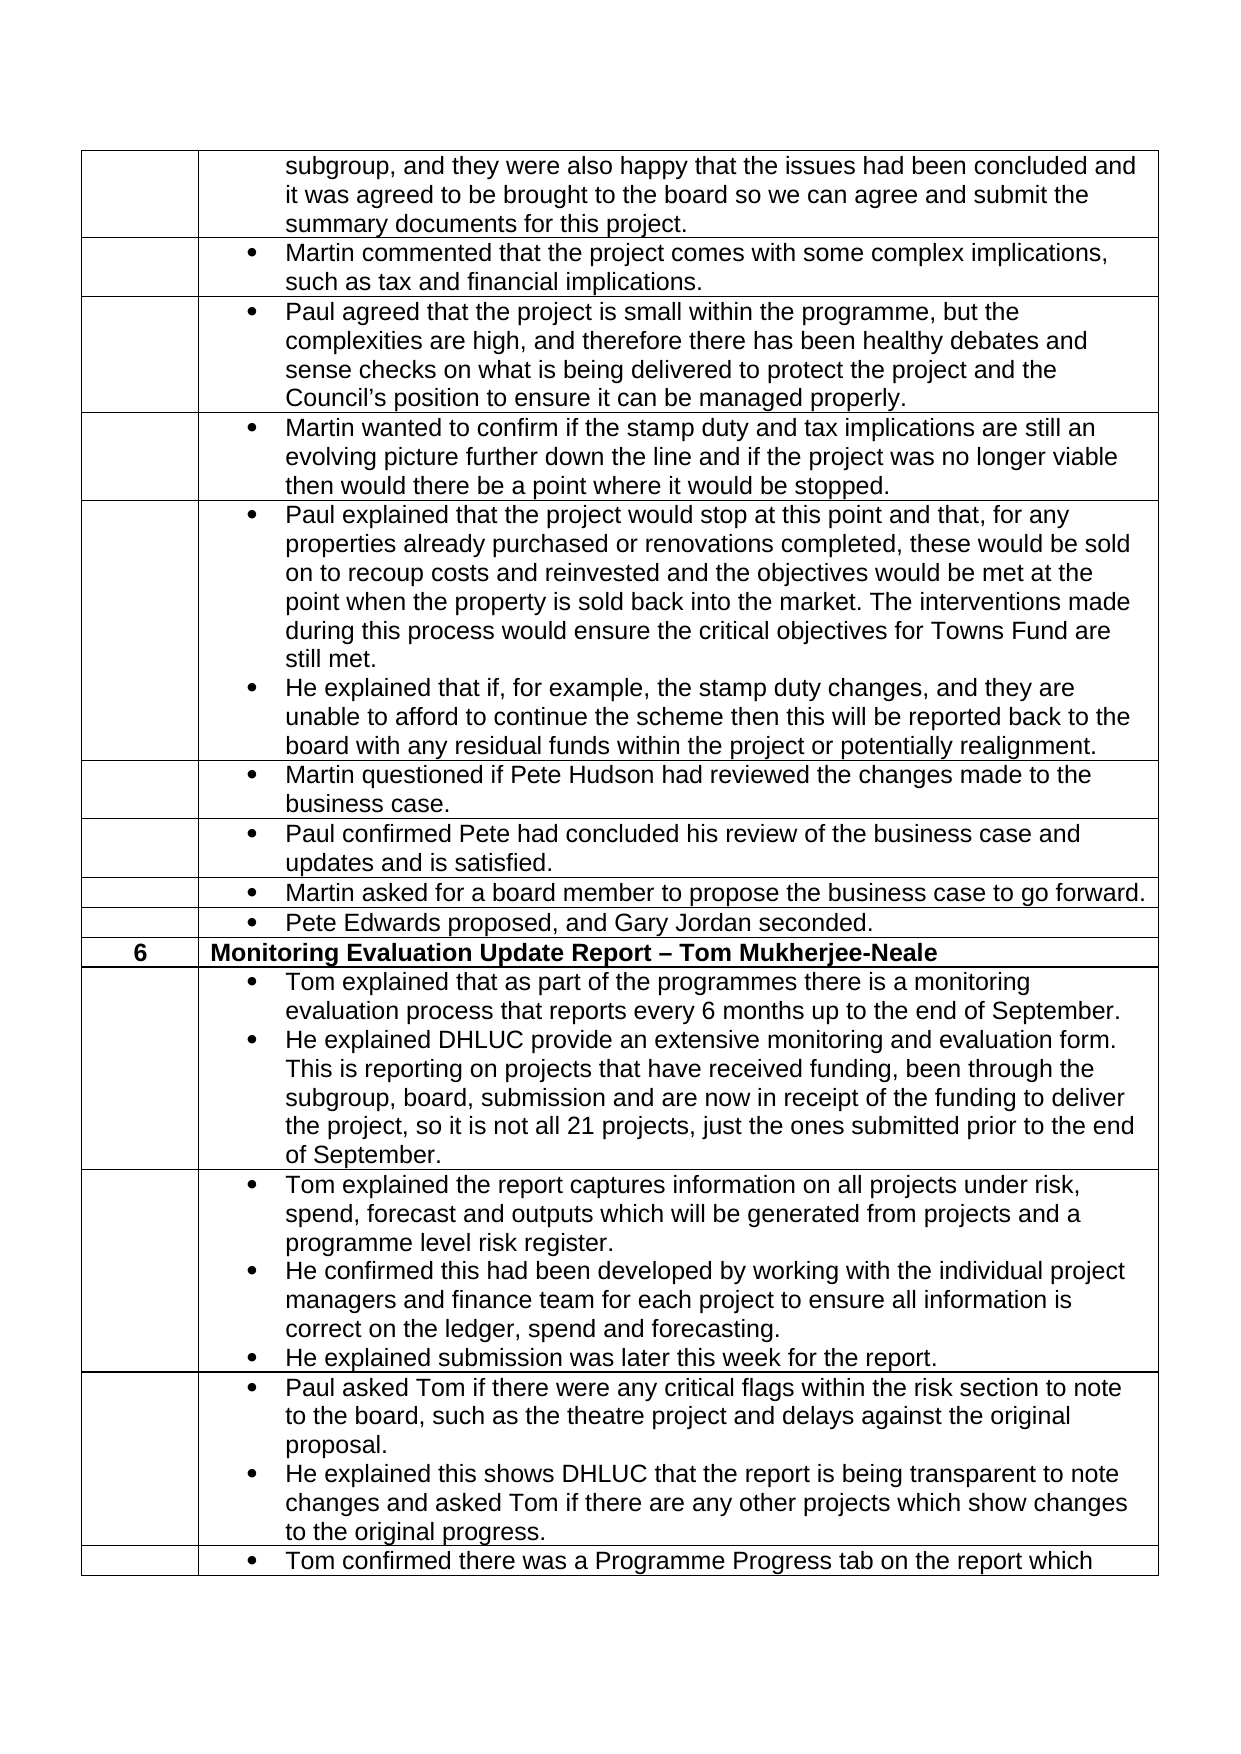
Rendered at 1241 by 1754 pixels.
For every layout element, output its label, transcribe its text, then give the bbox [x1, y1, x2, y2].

table_cell [82, 878, 198, 907]
table_cell 6 [82, 938, 198, 966]
table_cell Martin questioned if Pete Hudson had reviewed the changes made to the business case. [199, 761, 1158, 818]
table_cell Tom explained the report captures information on all projects under risk, spend, forecast and outputs which will be generated from projects and a programme level risk register. He confirmed this had been developed by working with the individual project managers and finance team for each project to ensure all information is correct on the ledger, spend and forecasting. He explained submission was later this week for the report. [199, 1170, 1158, 1371]
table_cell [199, 1546, 1158, 1575]
table_cell Paul confirmed Pete had concluded his review of the business case and updates and is satisfied. [199, 819, 1158, 877]
table_cell Paul asked Tom if there were any critical flags within the risk section to note to the board, such as the theatre project and delays against the original proposal. He explained this shows DHLUC that the report is being transparent to note changes and asked Tom if there are any other projects which show changes to the original progress. [199, 1373, 1158, 1545]
table_cell Martin commented that the project comes with some complex implications, such as tax and financial implications. [199, 238, 1158, 296]
table_cell [82, 819, 198, 877]
table_cell [82, 968, 198, 1169]
table_cell Tom explained that as part of the programmes there is a monitoring evaluation process that reports every 6 months up to the end of September. He explained DHLUC provide an extensive monitoring and evaluation form. This is reporting on projects that have received funding, been through the subgroup, board, submission and are now in receipt of the funding to deliver the project, so it is not all 21 projects, just the ones submitted prior to the end of September. [199, 968, 1158, 1169]
table_cell [82, 908, 198, 937]
table_cell [82, 238, 198, 296]
table_cell [82, 501, 198, 759]
table_cell Martin wanted to confirm if the stamp duty and tax implications are still an evolving picture further down the line and if the project was no longer viable then would there be a point where it would be stopped. [199, 413, 1158, 499]
table_cell Monitoring Evaluation Update Report – Tom Mukherjee-Neale [199, 938, 1158, 966]
table_cell [82, 1546, 198, 1575]
table_cell Martin asked for a board member to propose the business case to go forward. [199, 878, 1158, 907]
table_cell Pete Edwards proposed, and Gary Jordan seconded. [199, 908, 1158, 937]
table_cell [199, 151, 1158, 237]
table_cell Paul agreed that the project is small within the programme, but the complexities are high, and therefore there has been healthy debates and sense checks on what is being delivered to protect the project and the Council’s position to ensure it can be managed properly. [199, 297, 1158, 412]
table_cell [82, 761, 198, 818]
table_cell Paul explained that the project would stop at this point and that, for any properties already purchased or renovations completed, these would be sold on to recoup costs and reinvested and the objectives would be met at the point when the property is sold back into the market. The interventions made during this process would ensure the critical objectives for Towns Fund are still met. He explained that if, for example, the stamp duty changes, and they are unable to afford to continue the scheme then this will be reported back to the board with any residual funds within the project or potentially realignment. [199, 501, 1158, 759]
table_cell [82, 1373, 198, 1545]
table_cell [82, 1170, 198, 1371]
table_cell [82, 297, 198, 412]
table_cell [82, 151, 198, 237]
table_cell [82, 413, 198, 499]
